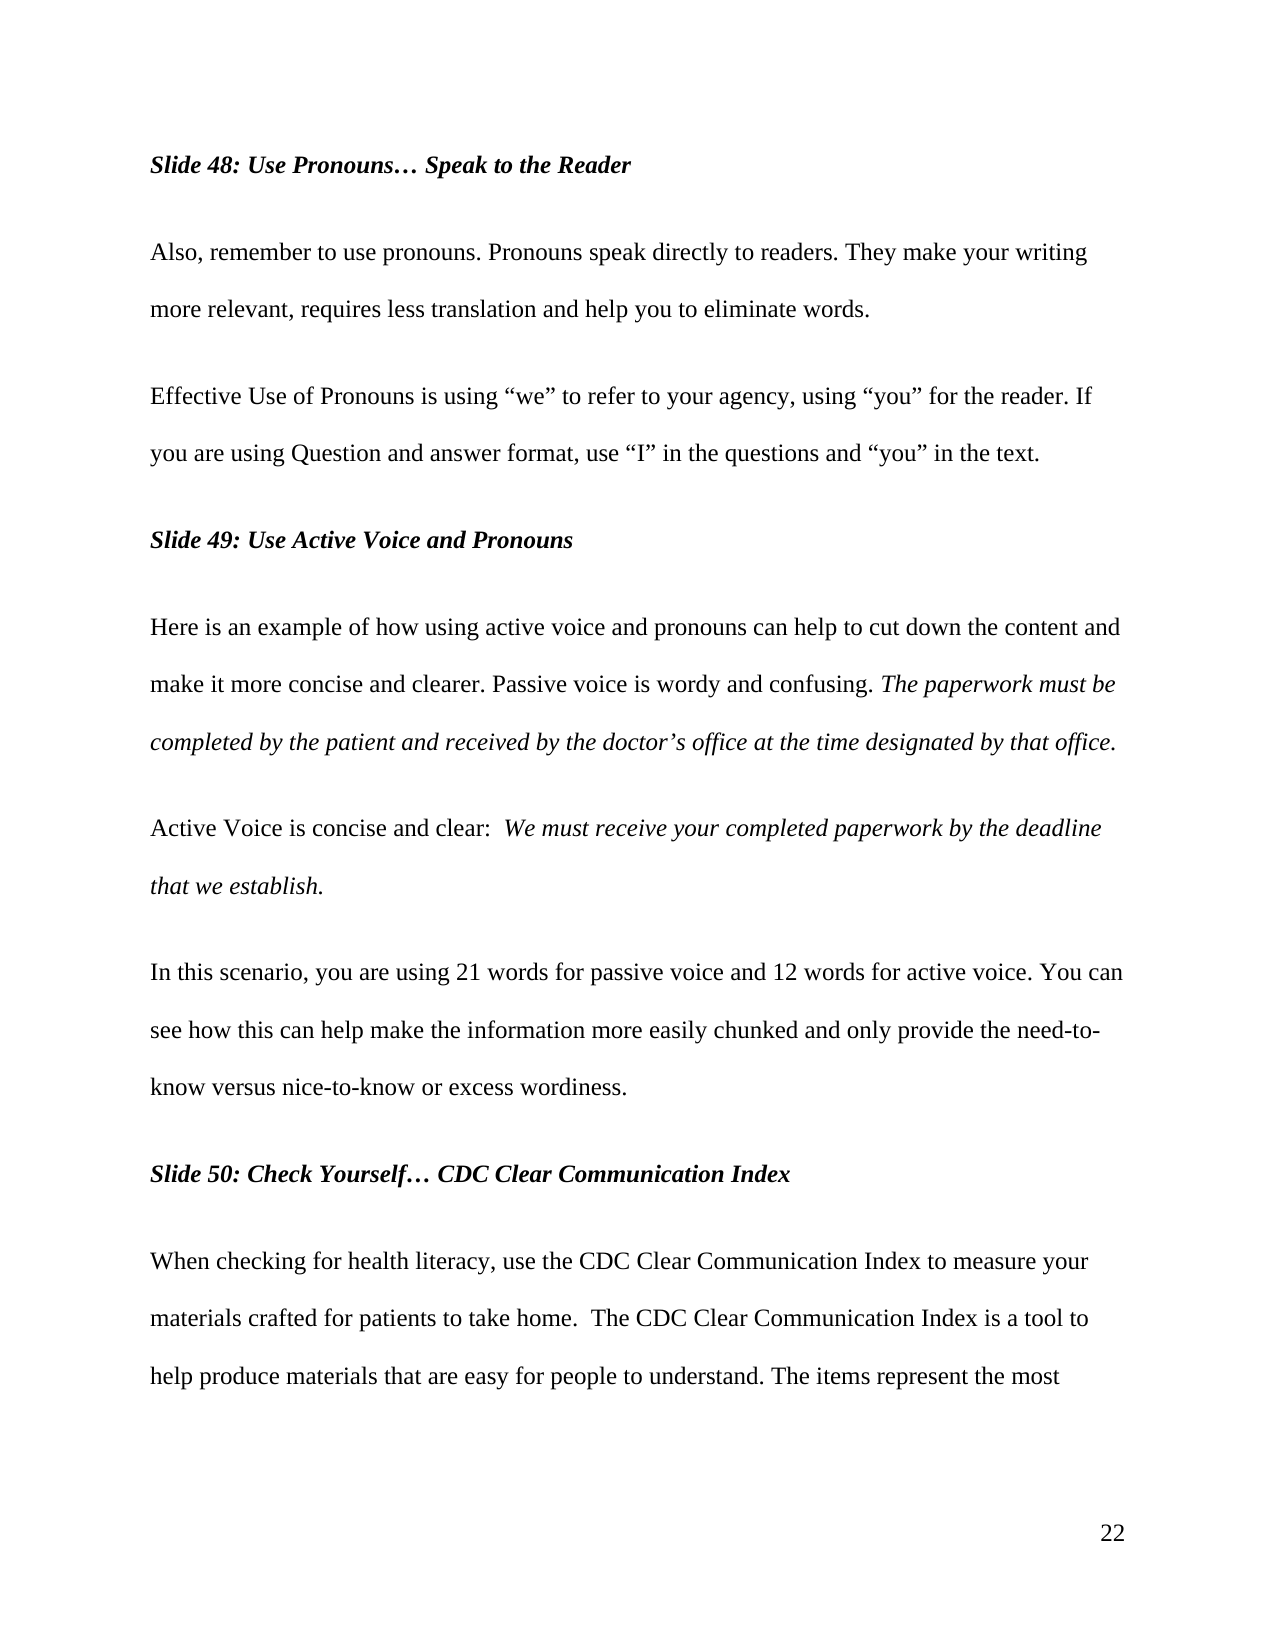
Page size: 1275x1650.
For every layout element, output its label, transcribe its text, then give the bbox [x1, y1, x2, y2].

text Slide 50: Check Yourself… CDC Clear Communication Index [150, 1159, 1125, 1188]
text In this scenario, you are using 21 words for passive voice and 12 words for active voice. You can see how this can help make the information more easily chunked and only provide the need-to-know versus nice-to-know or excess wordiness. [150, 957, 1125, 1101]
text Effective Use of Pronouns is using “we” to refer to your agency, using “you” for the reader. If you are using Question and answer format, use “I” in the questions and “you” in the text. [150, 381, 1125, 467]
text Also, remember to use pronouns. Pronouns speak directly to readers. They make your writing more relevant, requires less translation and help you to eliminate words. [150, 237, 1125, 323]
text Active Voice is concise and clear: We must receive your completed paperwork by the deadline that we establish. [150, 813, 1125, 899]
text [150, 1246, 1125, 1389]
text Here is an example of how using active voice and pronouns can help to cut down the content and make it more concise and clearer. Passive voice is wordy and confusing. The paperwork must be completed by the patient and received by the doctor’s office at the time designated by that office. [150, 612, 1125, 755]
text Slide 48: Use Pronouns… Speak to the Reader [150, 150, 1125, 179]
text Slide 49: Use Active Voice and Pronouns [150, 525, 1125, 554]
